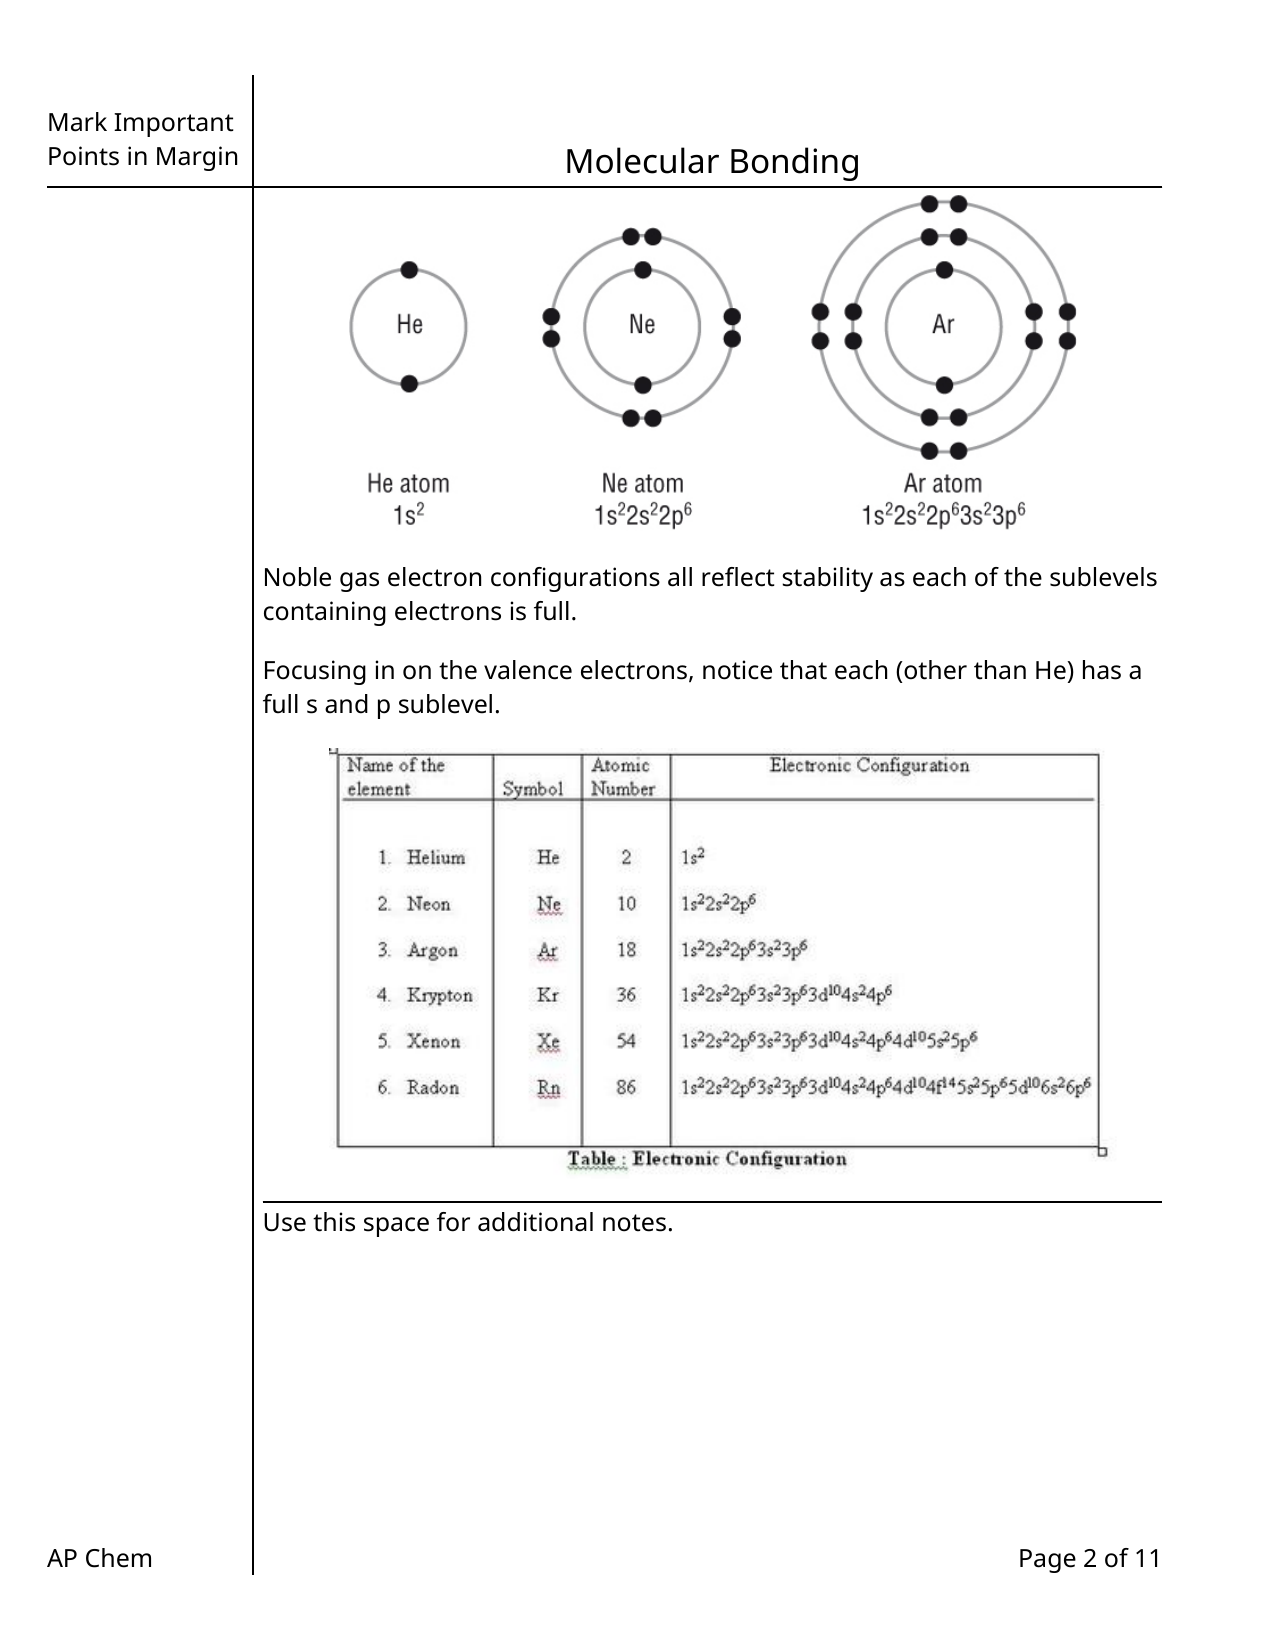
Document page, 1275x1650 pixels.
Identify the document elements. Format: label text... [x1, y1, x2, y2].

picture [329, 748, 1117, 1179]
text Focusing in on the valence electrons, notice that each (other than He) has a full s and p sublevel. [262, 652, 1162, 721]
picture [348, 194, 1077, 535]
text Noble gas electron configurations all reflect stability as each of the sublevels containing electrons is full. [262, 559, 1162, 627]
